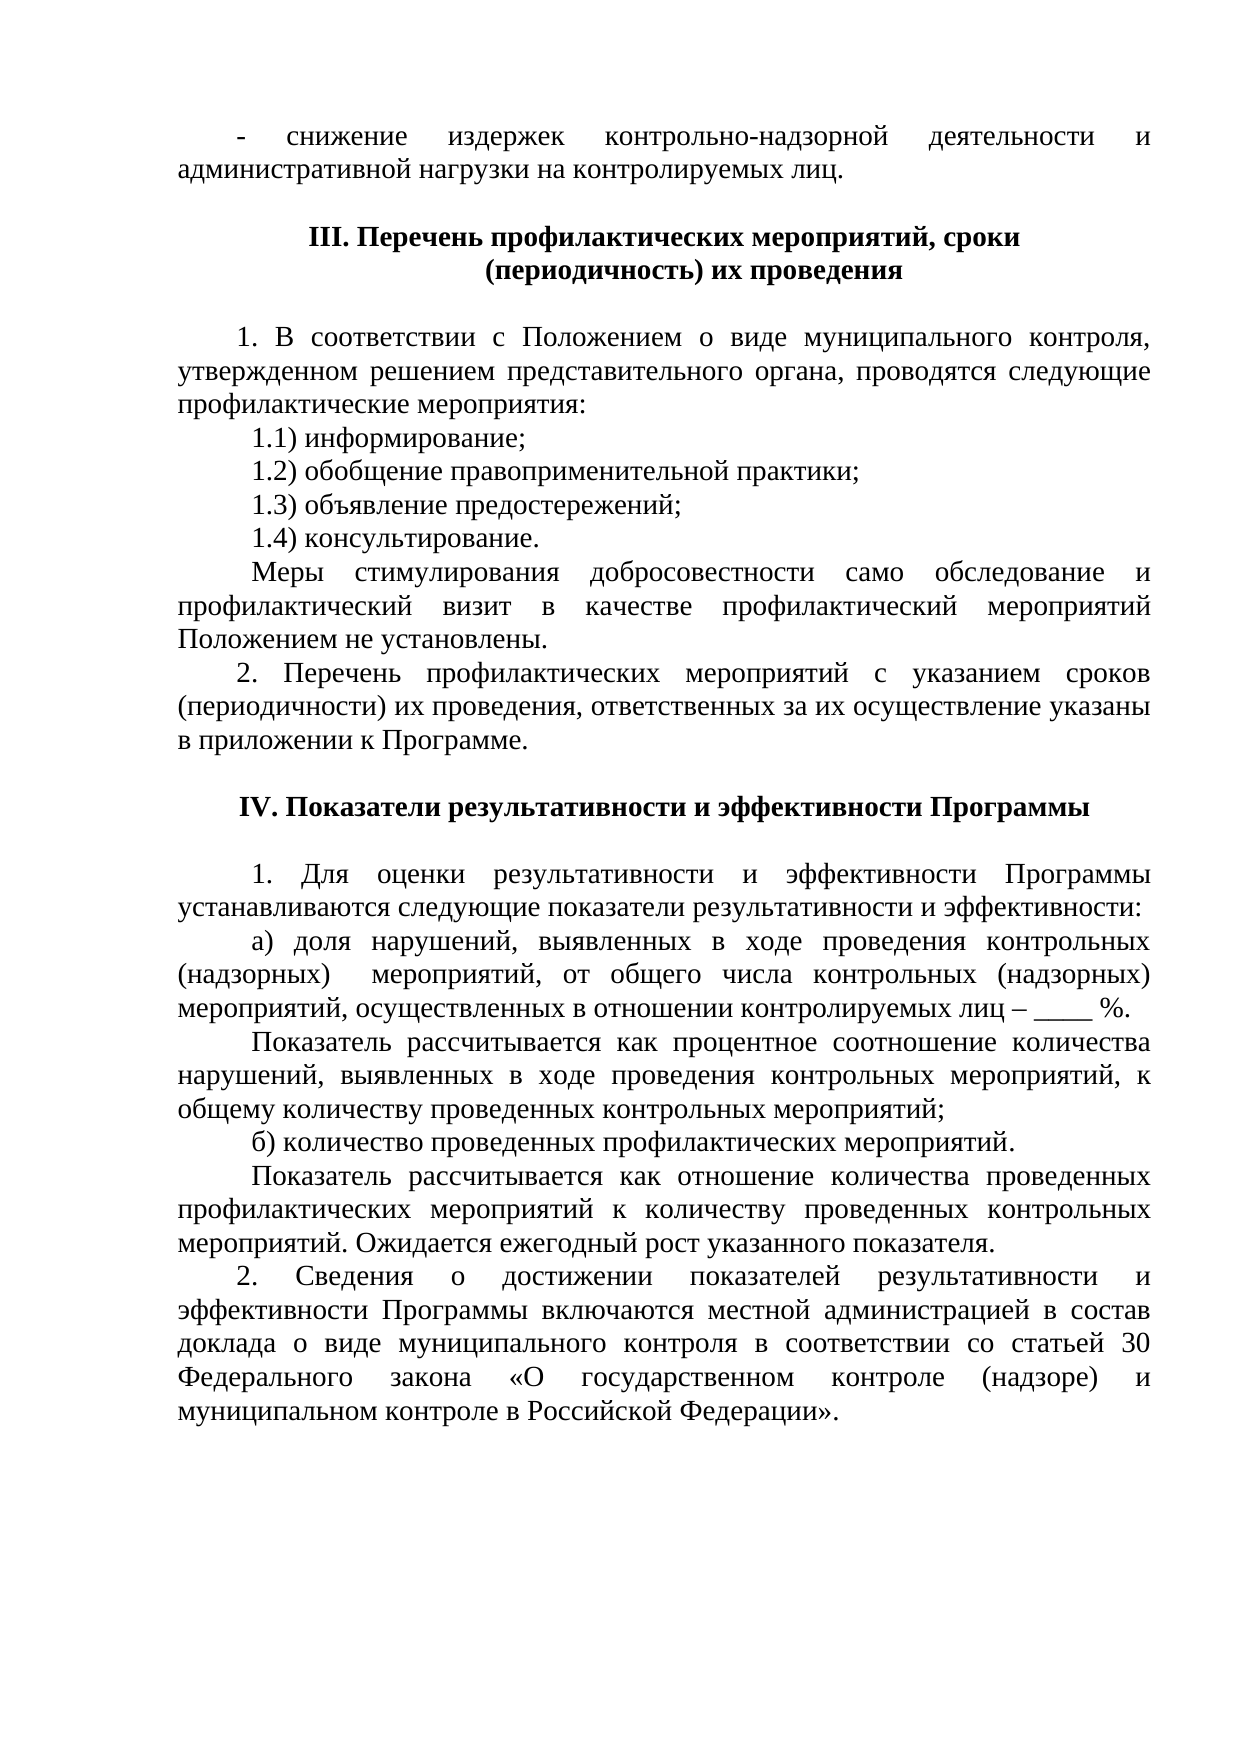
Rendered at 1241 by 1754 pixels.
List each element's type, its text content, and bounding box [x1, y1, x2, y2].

text 1. В соответствии с Положением о виде муниципального контроля, утвержденном решением представительного органа, проводятся следующие профилактические мероприятия: [177, 319, 1152, 420]
text б) количество проведенных профилактических мероприятий. [177, 1124, 1152, 1158]
text - снижение издержек контрольно-надзорной деятельности и административной нагрузки на контролируемых лиц. [177, 118, 1152, 185]
text 1.4) консультирование. [177, 521, 1152, 554]
text Показатель рассчитывается как отношение количества проведенных профилактических мероприятий к количеству проведенных контрольных мероприятий. Ожидается ежегодный рост указанного показателя. [177, 1158, 1152, 1258]
text Меры стимулирования добросовестности само обследование и профилактический визит в качестве профилактический мероприятий Положением не установлены. [177, 554, 1152, 655]
text 1.1) информирование; [177, 420, 1152, 453]
text 1. Для оценки результативности и эффективности Программы устанавливаются следующие показатели результативности и эффективности: [177, 856, 1152, 923]
text 1.3) объявление предостережений; [177, 487, 1152, 521]
text 2. Сведения о достижении показателей результативности и эффективности Программы включаются местной администрацией в состав доклада о виде муниципального контроля в соответствии со статьей 30 Федерального закона «О государственном контроле (надзоре) и муниципальном контроле в Российской Федерации». [177, 1258, 1152, 1426]
text IV. Показатели результативности и эффективности Программы [177, 789, 1152, 822]
text а) доля нарушений, выявленных в ходе проведения контрольных (надзорных) мероприятий, от общего числа контрольных (надзорных) мероприятий, осуществленных в отношении контролируемых лиц – ____ %. [177, 923, 1152, 1024]
text (периодичность) их проведения [177, 252, 1152, 286]
text 2. Перечень профилактических мероприятий с указанием сроков (периодичности) их проведения, ответственных за их осуществление указаны в приложении к Программе. [177, 655, 1152, 755]
text 1.2) обобщение правоприменительной практики; [177, 453, 1152, 487]
text III. Перечень профилактических мероприятий, сроки [177, 219, 1152, 252]
text Показатель рассчитывается как процентное соотношение количества нарушений, выявленных в ходе проведения контрольных мероприятий, к общему количеству проведенных контрольных мероприятий; [177, 1024, 1152, 1124]
